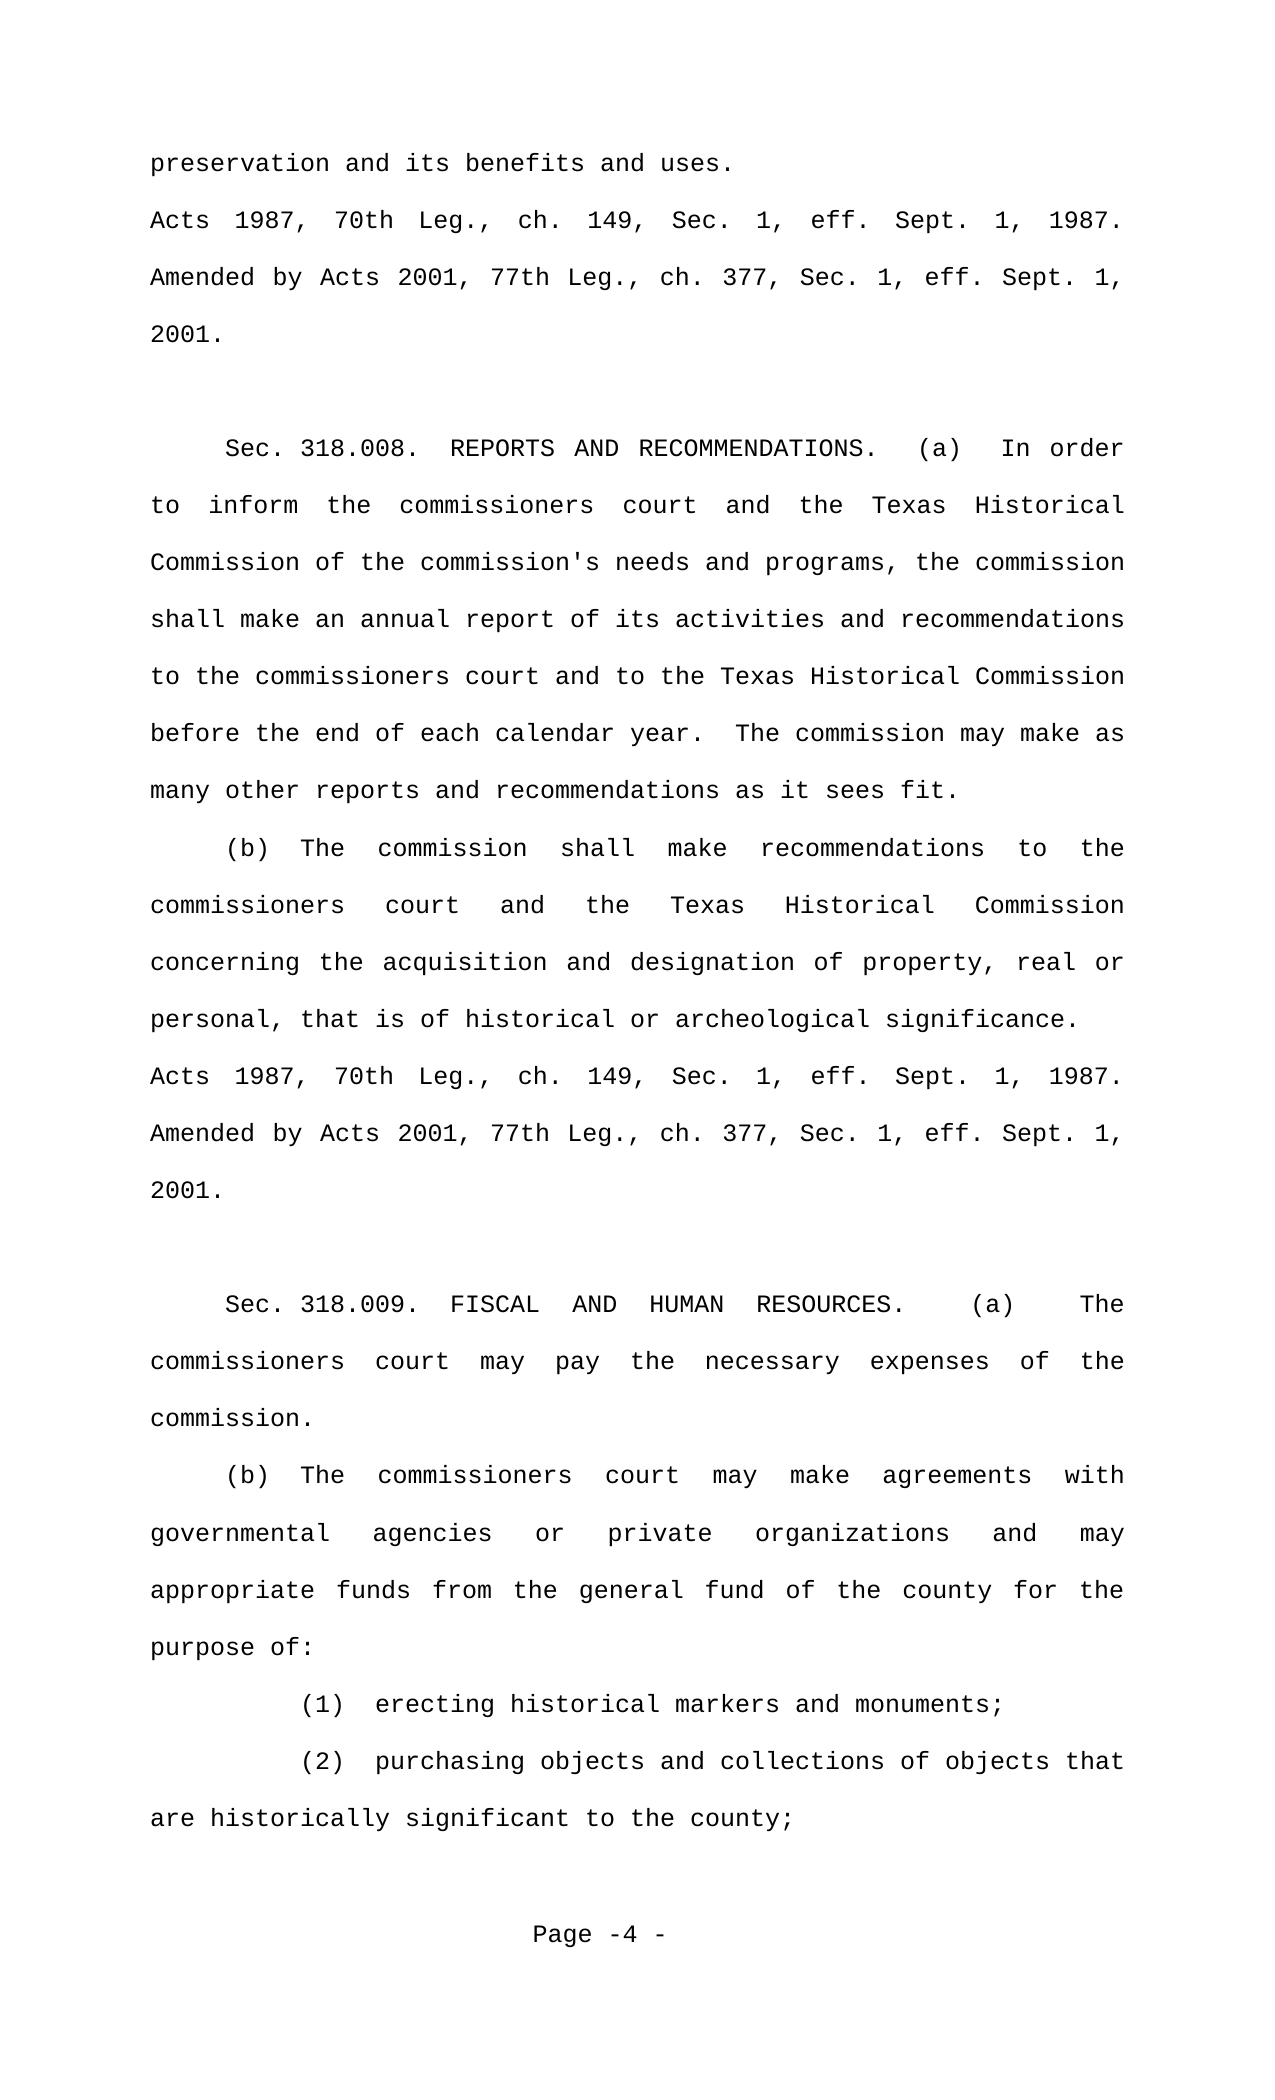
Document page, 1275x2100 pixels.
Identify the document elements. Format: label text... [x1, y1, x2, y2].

text (1) erecting historical markers and monuments; [150, 1691, 1125, 1720]
text (2) purchasing objects and collections of objects that are historically significant to the county; [150, 1748, 1125, 1834]
text (b) The commissioners court may make agreements with governmental agencies or private organizations and may appropriate funds from the general fund of the county for the purpose of: [150, 1463, 1125, 1663]
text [150, 150, 1125, 178]
text (b) The commission shall make recommendations to the commissioners court and the Texas Historical Commission concerning the acquisition and designation of property, real or personal, that is of historical or archeological significance. [150, 835, 1125, 1035]
text Acts 1987, 70th Leg., ch. 149, Sec. 1, eff. Sept. 1, 1987. Amended by Acts 2001, 77th Leg., ch. 377, Sec. 1, eff. Sept. 1, 2001. [150, 207, 1125, 350]
text Acts 1987, 70th Leg., ch. 149, Sec. 1, eff. Sept. 1, 1987. Amended by Acts 2001, 77th Leg., ch. 377, Sec. 1, eff. Sept. 1, 2001. [150, 1063, 1125, 1206]
text Sec. 318.008. REPORTS AND RECOMMENDATIONS. (a) In order to inform the commissioners court and the Texas Historical Commission of the commission's needs and programs, the commission shall make an annual report of its activities and recommendations to the commissioners court and to the Texas Historical Commission before the end of each calendar year. The commission may make as many other reports and recommendations as it sees fit. [150, 435, 1125, 806]
text Sec. 318.009. FISCAL AND HUMAN RESOURCES. (a) The commissioners court may pay the necessary expenses of the commission. [150, 1292, 1125, 1434]
